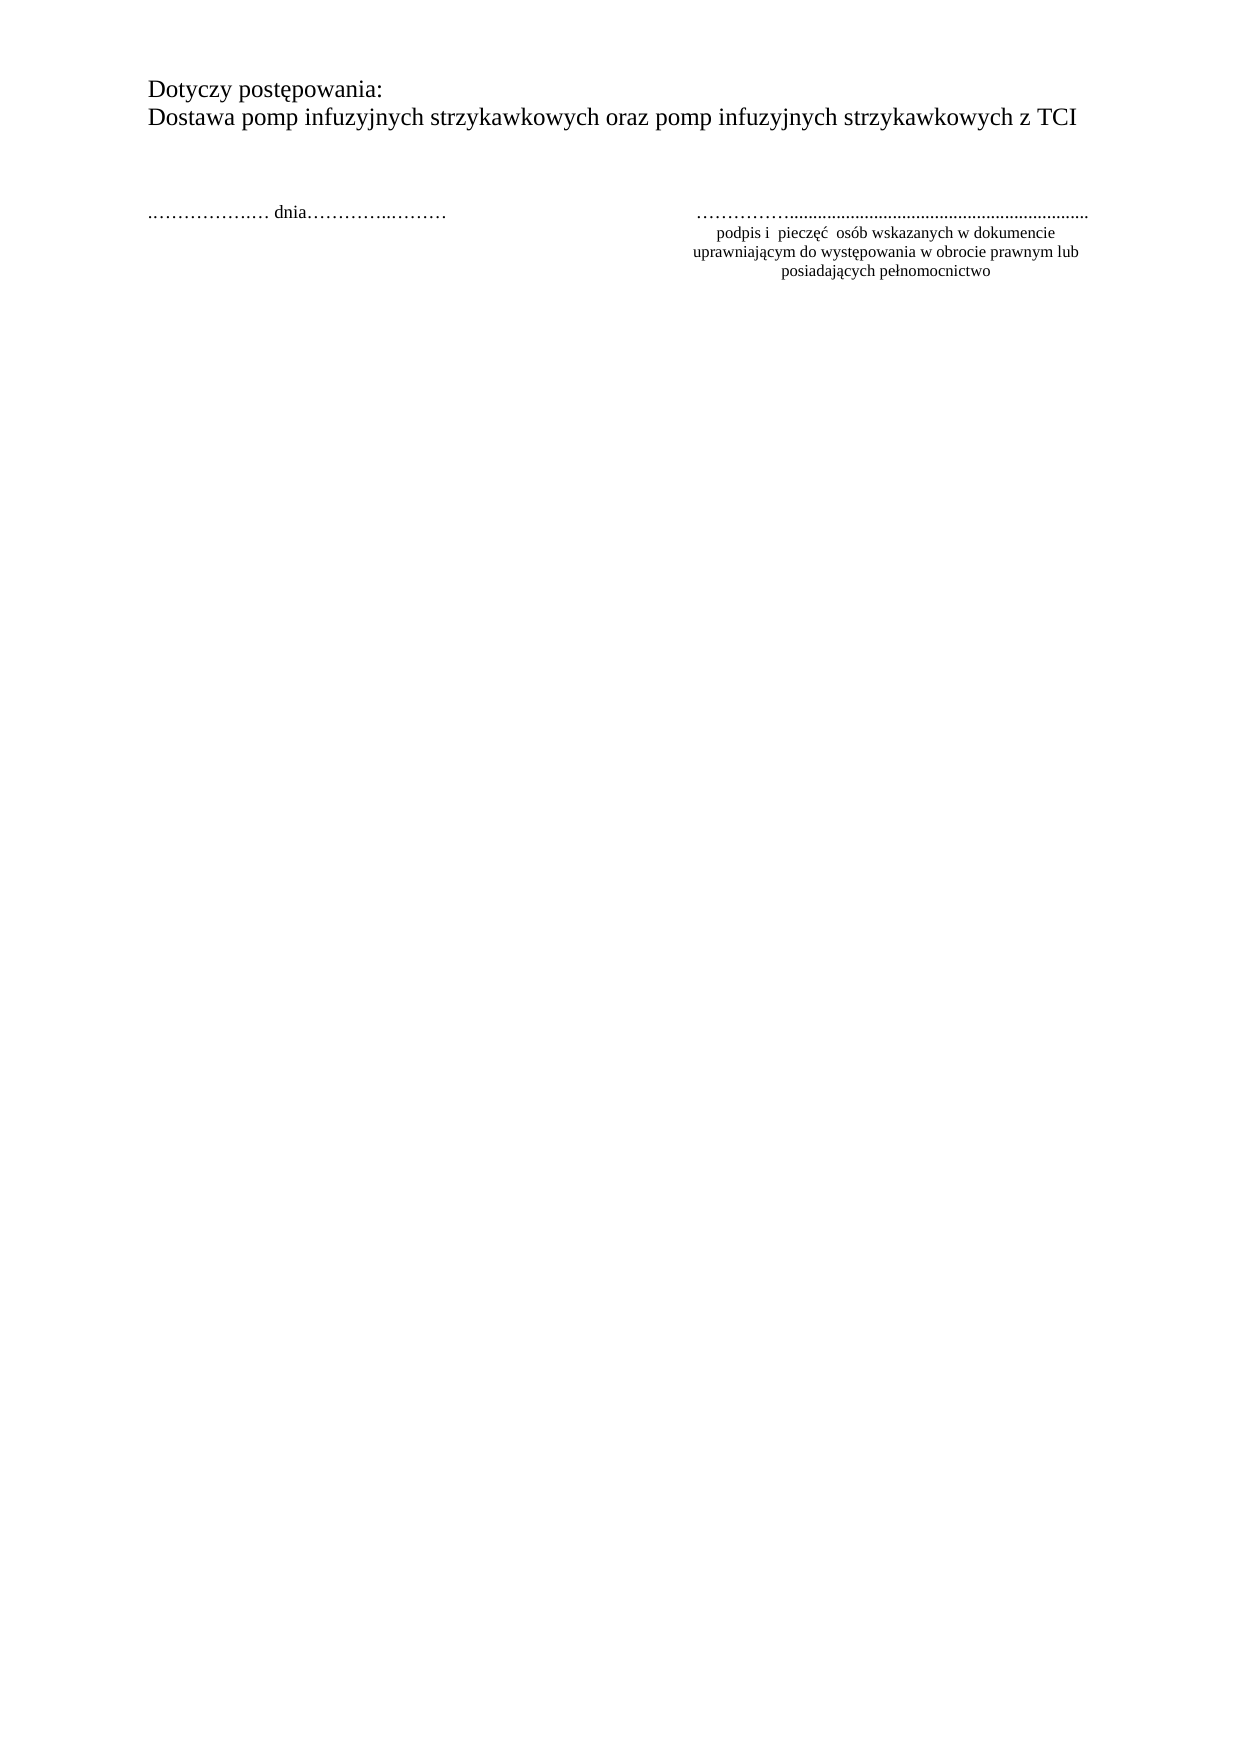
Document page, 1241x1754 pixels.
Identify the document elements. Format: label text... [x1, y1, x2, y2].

text podpis i pieczęć osób wskazanych w dokumencie [679, 223, 1093, 242]
text uprawniającym do występowania w obrocie prawnym lub posiadających pełnomocnictwo [679, 242, 1093, 280]
text .…………….… dnia…………..……… ……………................................................................ [148, 185, 1093, 223]
